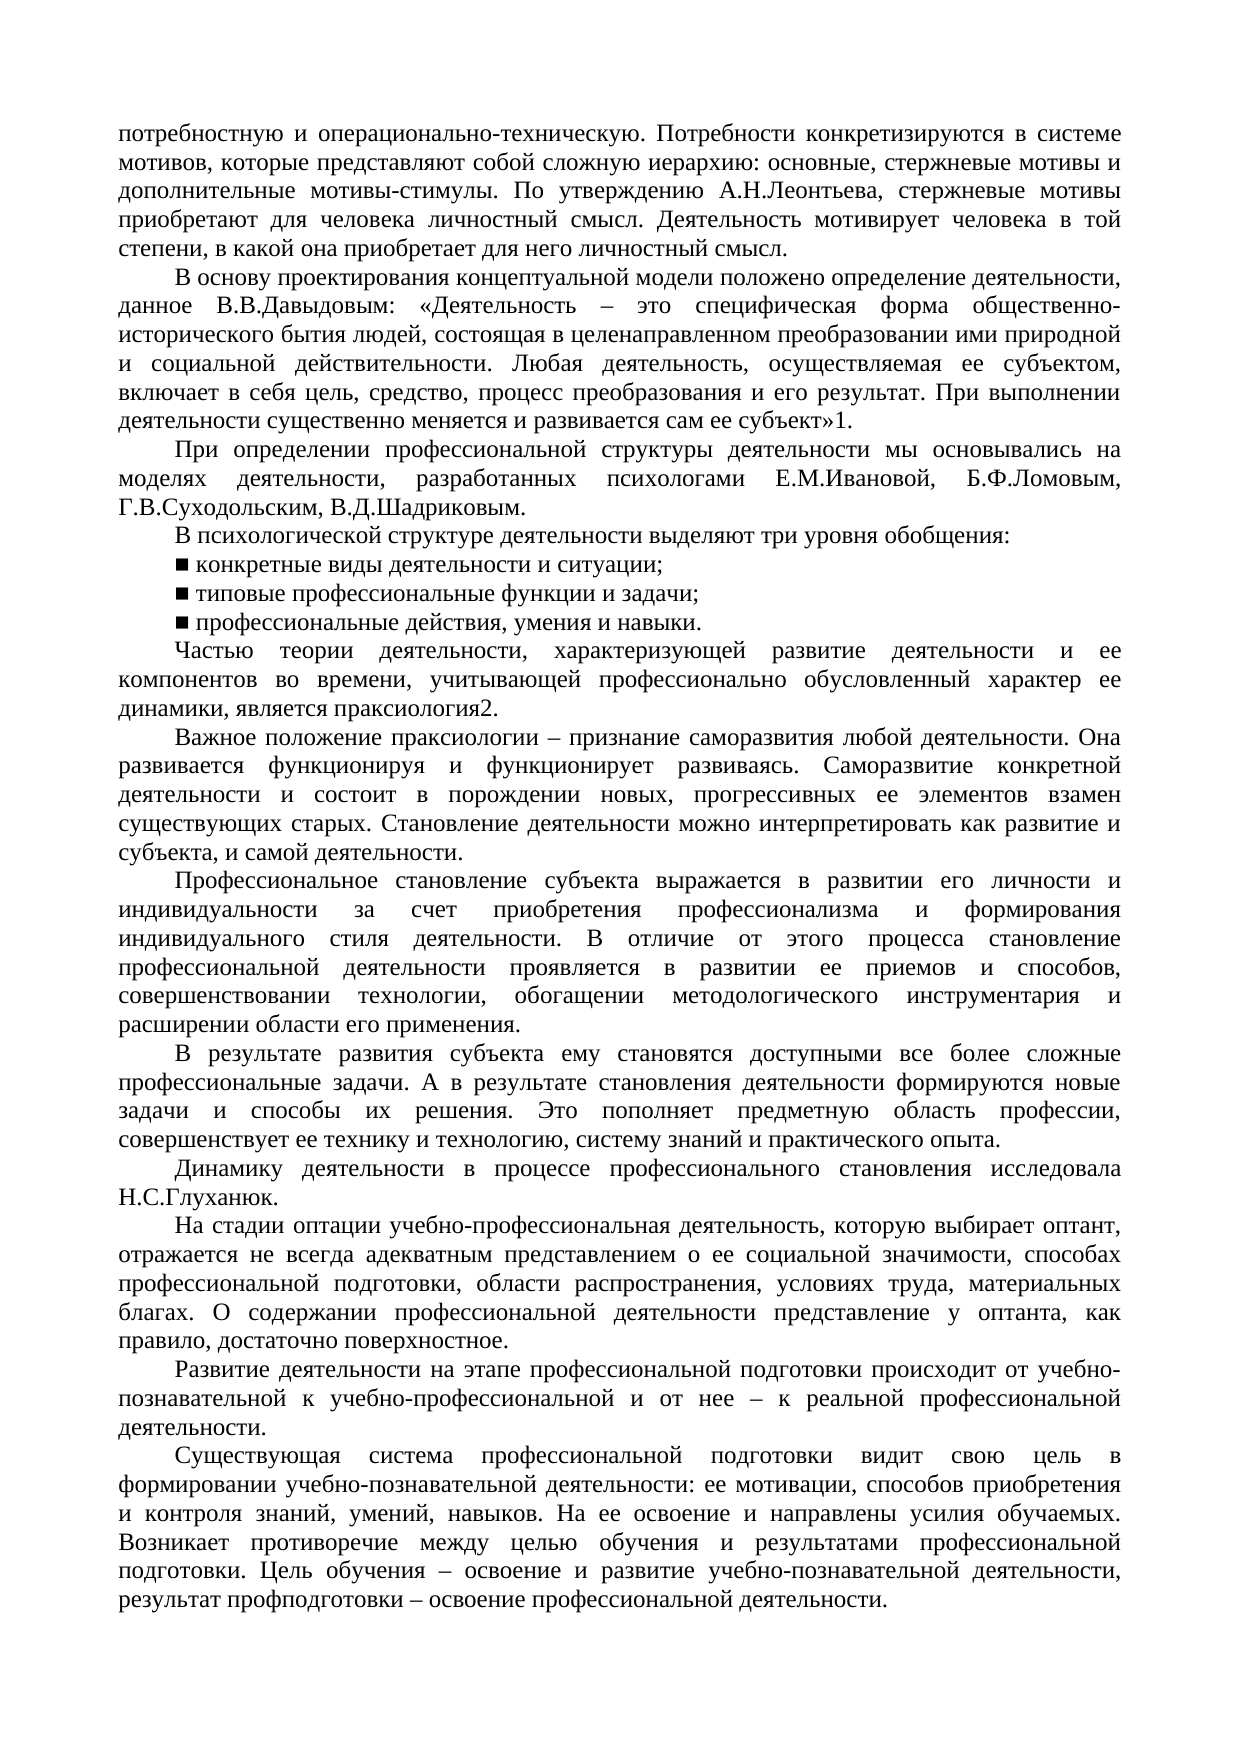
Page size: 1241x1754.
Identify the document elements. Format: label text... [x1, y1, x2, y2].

text В психологической структуре деятельности выделяют три уровня обобщения: [118, 521, 1122, 549]
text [118, 118, 1122, 262]
text ■ профессиональные действия, умения и навыки. [118, 607, 1122, 636]
text Важное положение праксиологии – признание саморазвития любой деятельности. Она развивается функционируя и функционирует развиваясь. Саморазвитие конкретной деятельности и состоит в порождении новых, прогрессивных ее элементов взамен существующих старых. Становление деятельности можно интерпретировать как развитие и субъекта, и самой деятельности. [118, 722, 1122, 866]
text Существующая система профессиональной подготовки видит свою цель в формировании учебно-познавательной деятельности: ее мотивации, способов приобретения и контроля знаний, умений, навыков. На ее освоение и направлены усилия обучаемых. Возникает противоречие между целью обучения и результатами профессиональной подготовки. Цель обучения – освоение и развитие учебно-познавательной деятельности, результат профподготовки – освоение профессиональной деятельности. [118, 1441, 1122, 1613]
text На стадии оптации учебно-профессиональная деятельность, которую выбирает оптант, отражается не всегда адекватным представлением о ее социальной значимости, способах профессиональной подготовки, области распространения, условиях труда, материальных благах. О содержании профессиональной деятельности представление у оптанта, как правило, достаточно поверхностное. [118, 1211, 1122, 1354]
text При определении профессиональной структуры деятельности мы основывались на моделях деятельности, разработанных психологами Е.М.Ивановой, Б.Ф.Ломовым, Г.В.Суходольским, В.Д.Шадриковым. [118, 434, 1122, 521]
text ■ конкретные виды деятельности и ситуации; [118, 549, 1122, 578]
text Развитие деятельности на этапе профессиональной подготовки происходит от учебно-познавательной к учебно-профессиональной и от нее – к реальной профессиональной деятельности. [118, 1354, 1122, 1441]
text Частью теории деятельности, характеризующей развитие деятельности и ее компонентов во времени, учитывающей профессионально обусловленный характер ее динамики, является праксиология2. [118, 636, 1122, 722]
text Динамику деятельности в процессе профессионального становления исследовала Н.С.Глуханюк. [118, 1153, 1122, 1211]
text ■ типовые профессиональные функции и задачи; [118, 578, 1122, 607]
text В результате развития субъекта ему становятся доступными все более сложные профессиональные задачи. А в результате становления деятельности формируются новые задачи и способы их решения. Это пополняет предметную область профессии, совершенствует ее технику и технологию, систему знаний и практического опыта. [118, 1038, 1122, 1153]
text В основу проектирования концептуальной модели положено определение деятельности, данное В.В.Давыдовым: «Деятельность – это специфическая форма общественно-исторического бытия людей, состоящая в целенаправленном преобразовании ими природной и социальной действительности. Любая деятельность, осуществляемая ее субъектом, включает в себя цель, средство, процесс преобразования и его результат. При выполнении деятельности существенно меняется и развивается сам ее субъект»1. [118, 262, 1122, 434]
text Профессиональное становление субъекта выражается в развитии его личности и индивидуальности за счет приобретения профессионализма и формирования индивидуального стиля деятельности. В отличие от этого процесса становление профессиональной деятельности проявляется в развитии ее приемов и способов, совершенствовании технологии, обогащении методологического инструментария и расширении области его применения. [118, 866, 1122, 1038]
